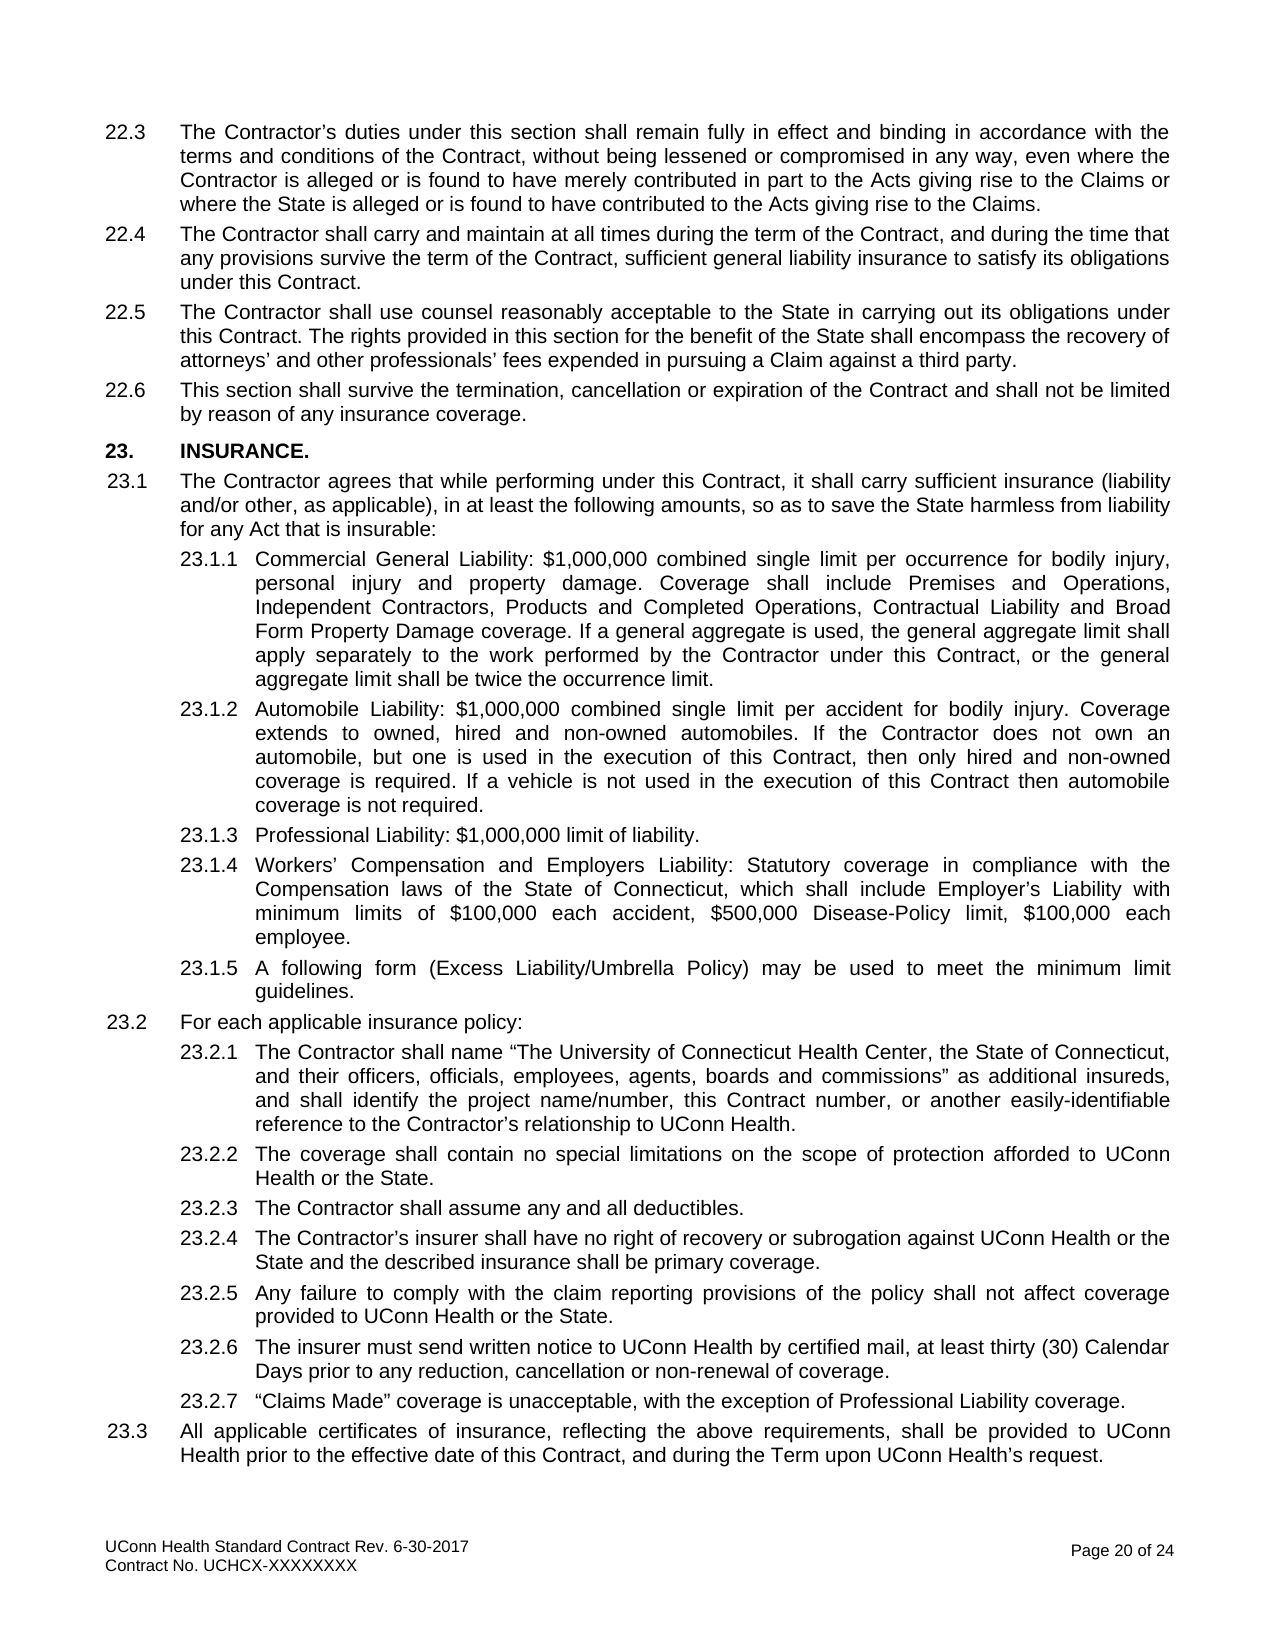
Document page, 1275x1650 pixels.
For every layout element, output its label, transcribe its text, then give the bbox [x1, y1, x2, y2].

list The Contractor’s duties under this section shall remain fully in effect and binding in accordance with the terms and conditions of the Contract, without being lessened or compromised in any way, even where the Contractor is alleged or is found to have merely contributed in part to the Acts giving rise to the Claims or where the State is alleged or is found to have contributed to the Acts giving rise to the Claims. [105, 120, 1172, 216]
list All applicable certificates of insurance, reflecting the above requirements, shall be provided to UConn Health prior to the effective date of this Contract, and during the Term upon UConn Health’s request. [107, 1419, 1172, 1467]
list This section shall survive the termination, cancellation or expiration of the Contract and shall not be limited by reason of any insurance coverage. [105, 378, 1172, 426]
list The Contractor shall use counsel reasonably acceptable to the State in carrying out its obligations under this Contract. The rights provided in this section for the benefit of the State shall encompass the recovery of attorneys’ and other professionals’ fees expended in pursuing a Claim against a third party. [105, 300, 1172, 372]
list Workers’ Compensation and Employers Liability: Statutory coverage in compliance with the Compensation laws of the State of Connecticut, which shall include Employer’s Liability with minimum limits of $100,000 each accident, $500,000 Disease-Policy limit, $100,000 each employee. [180, 853, 1172, 949]
list The Contractor shall assume any and all deductibles. [180, 1196, 1172, 1220]
list The coverage shall contain no special limitations on the scope of protection afforded to UConn Health or the State. [180, 1142, 1172, 1190]
list Any failure to comply with the claim reporting provisions of the policy shall not affect coverage provided to UConn Health or the State. [180, 1280, 1172, 1328]
list The insurer must send written notice to UConn Health by certified mail, at least thirty (30) Calendar Days prior to any reduction, cancellation or non-renewal of coverage. [180, 1334, 1172, 1382]
list The Contractor shall carry and maintain at all times during the term of the Contract, and during the time that any provisions survive the term of the Contract, sufficient general liability insurance to satisfy its obligations under this Contract. [105, 222, 1172, 294]
list The Contractor agrees that while performing under this Contract, it shall carry sufficient insurance (liability and/or other, as applicable), in at least the following amounts, so as to save the State harmless from liability for any Act that is insurable: [107, 469, 1172, 541]
list “Claims Made” coverage is unacceptable, with the exception of Professional Liability coverage. [180, 1389, 1172, 1413]
list Commercial General Liability: $1,000,000 combined single limit per occurrence for bodily injury, personal injury and property damage. Coverage shall include Premises and Operations, Independent Contractors, Products and Completed Operations, Contractual Liability and Broad Form Property Damage coverage. If a general aggregate is used, the general aggregate limit shall apply separately to the work performed by the Contractor under this Contract, or the general aggregate limit shall be twice the occurrence limit. [180, 547, 1172, 691]
list Automobile Liability: $1,000,000 combined single limit per accident for bodily injury. Coverage extends to owned, hired and non-owned automobiles. If the Contractor does not own an automobile, but one is used in the execution of this Contract, then only hired and non-owned coverage is required. If a vehicle is not used in the execution of this Contract then automobile coverage is not required. [180, 697, 1172, 817]
list Professional Liability: $1,000,000 limit of liability. [180, 823, 1172, 847]
list A following form (Excess Liability/Umbrella Policy) may be used to meet the minimum limit guidelines. [180, 955, 1172, 1003]
list INSURANCE. [105, 439, 1172, 463]
list The Contractor’s insurer shall have no right of recovery or subrogation against UConn Health or the State and the described insurance shall be primary coverage. [180, 1226, 1172, 1274]
list For each applicable insurance policy: [106, 1009, 1172, 1033]
list The Contractor shall name “The University of Connecticut Health Center, the State of Connecticut, and their officers, officials, employees, agents, boards and commissions” as additional insureds, and shall identify the project name/number, this Contract number, or another easily-identifiable reference to the Contractor’s relationship to UConn Health. [180, 1040, 1172, 1136]
